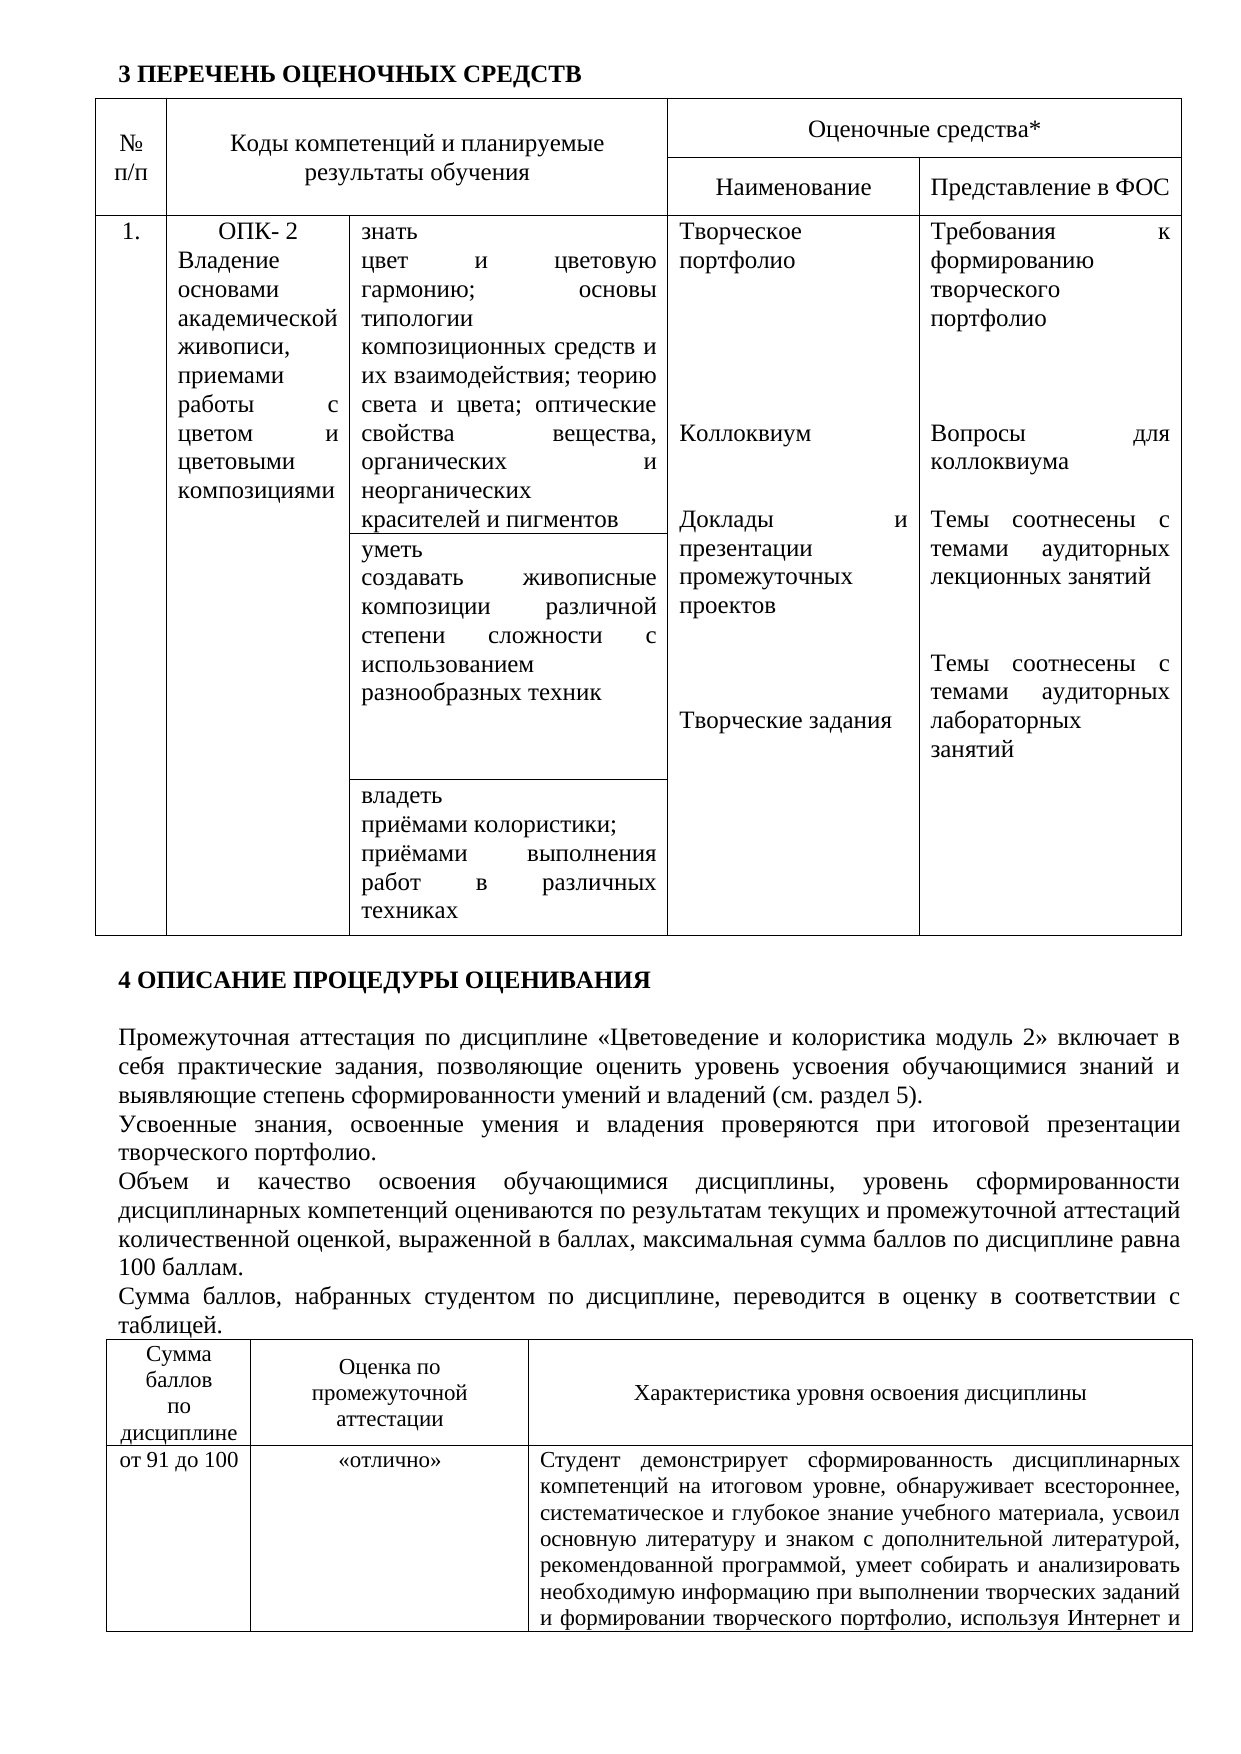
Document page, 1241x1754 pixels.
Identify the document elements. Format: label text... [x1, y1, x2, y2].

table_cell 1. [96, 216, 166, 935]
table_cell владеть приёмами колористики; приёмами выполнения работ в различных техниках [350, 780, 667, 935]
table_cell Наименование [668, 158, 919, 215]
table_header Коды компетенций и планируемые результаты обучения [167, 99, 667, 215]
table_header Характеристика уровня освоения дисциплины [529, 1340, 1192, 1445]
table_cell знать цвет и цветовую гармонию; основы типологии композиционных средств и их взаимодействия; теорию света и цвета; оптические свойства вещества, органических и неорганических красителей и пигментов [350, 216, 667, 533]
table_cell Представление в ФОС [920, 158, 1181, 215]
text Сумма баллов, набранных студентом по дисциплине, переводится в оценку в соответствии с таблицей. [118, 1281, 1181, 1339]
text 4 ОПИСАНИЕ ПРОЦЕДУРЫ ОЦЕНИВАНИЯ [118, 965, 1181, 994]
table_cell «отлично» [251, 1446, 528, 1631]
text 3 ПЕРЕЧЕНЬ ОЦЕНОЧНЫХ СРЕДСТВ [118, 59, 1181, 88]
table_header № п/п [96, 99, 166, 215]
table_header Сумма баллов по дисциплине [107, 1340, 250, 1445]
table_cell от 91 до 100 [107, 1446, 250, 1631]
table_header Оценка по промежуточной аттестации [251, 1340, 528, 1445]
text Промежуточная аттестация по дисциплине «Цветоведение и колористика модуль 2» включает в себя практические задания, позволяющие оценить уровень усвоения обучающимися знаний и выявляющие степень сформированности умений и владений (см. раздел 5). [118, 1022, 1181, 1109]
table_header Оценочные средства* [668, 99, 1181, 157]
table_cell уметь создавать живописные композиции различной степени сложности с использованием разнообразных техник [350, 534, 667, 779]
text Усвоенные знания, освоенные умения и владения проверяются при итоговой презентации творческого портфолио. [118, 1109, 1181, 1166]
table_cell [529, 1446, 1192, 1631]
text Объем и качество освоения обучающимися дисциплины, уровень сформированности дисциплинарных компетенций оцениваются по результатам текущих и промежуточной аттестаций количественной оценкой, выраженной в баллах, максимальная сумма баллов по дисциплине равна 100 баллам. [118, 1166, 1181, 1281]
table_cell Требования к формированию творческого портфолио Вопросы для коллоквиума Темы соотнесены с темами аудиторных лекционных занятий Темы соотнесены с темами аудиторных лабораторных занятий [920, 216, 1181, 935]
table_cell ОПК- 2 Владение основами академической живописи, приемами работы с цветом и цветовыми композициями [167, 216, 349, 935]
table_cell Творческое портфолио Коллоквиум Доклады и презентации промежуточных проектов Творческие задания [668, 216, 919, 935]
